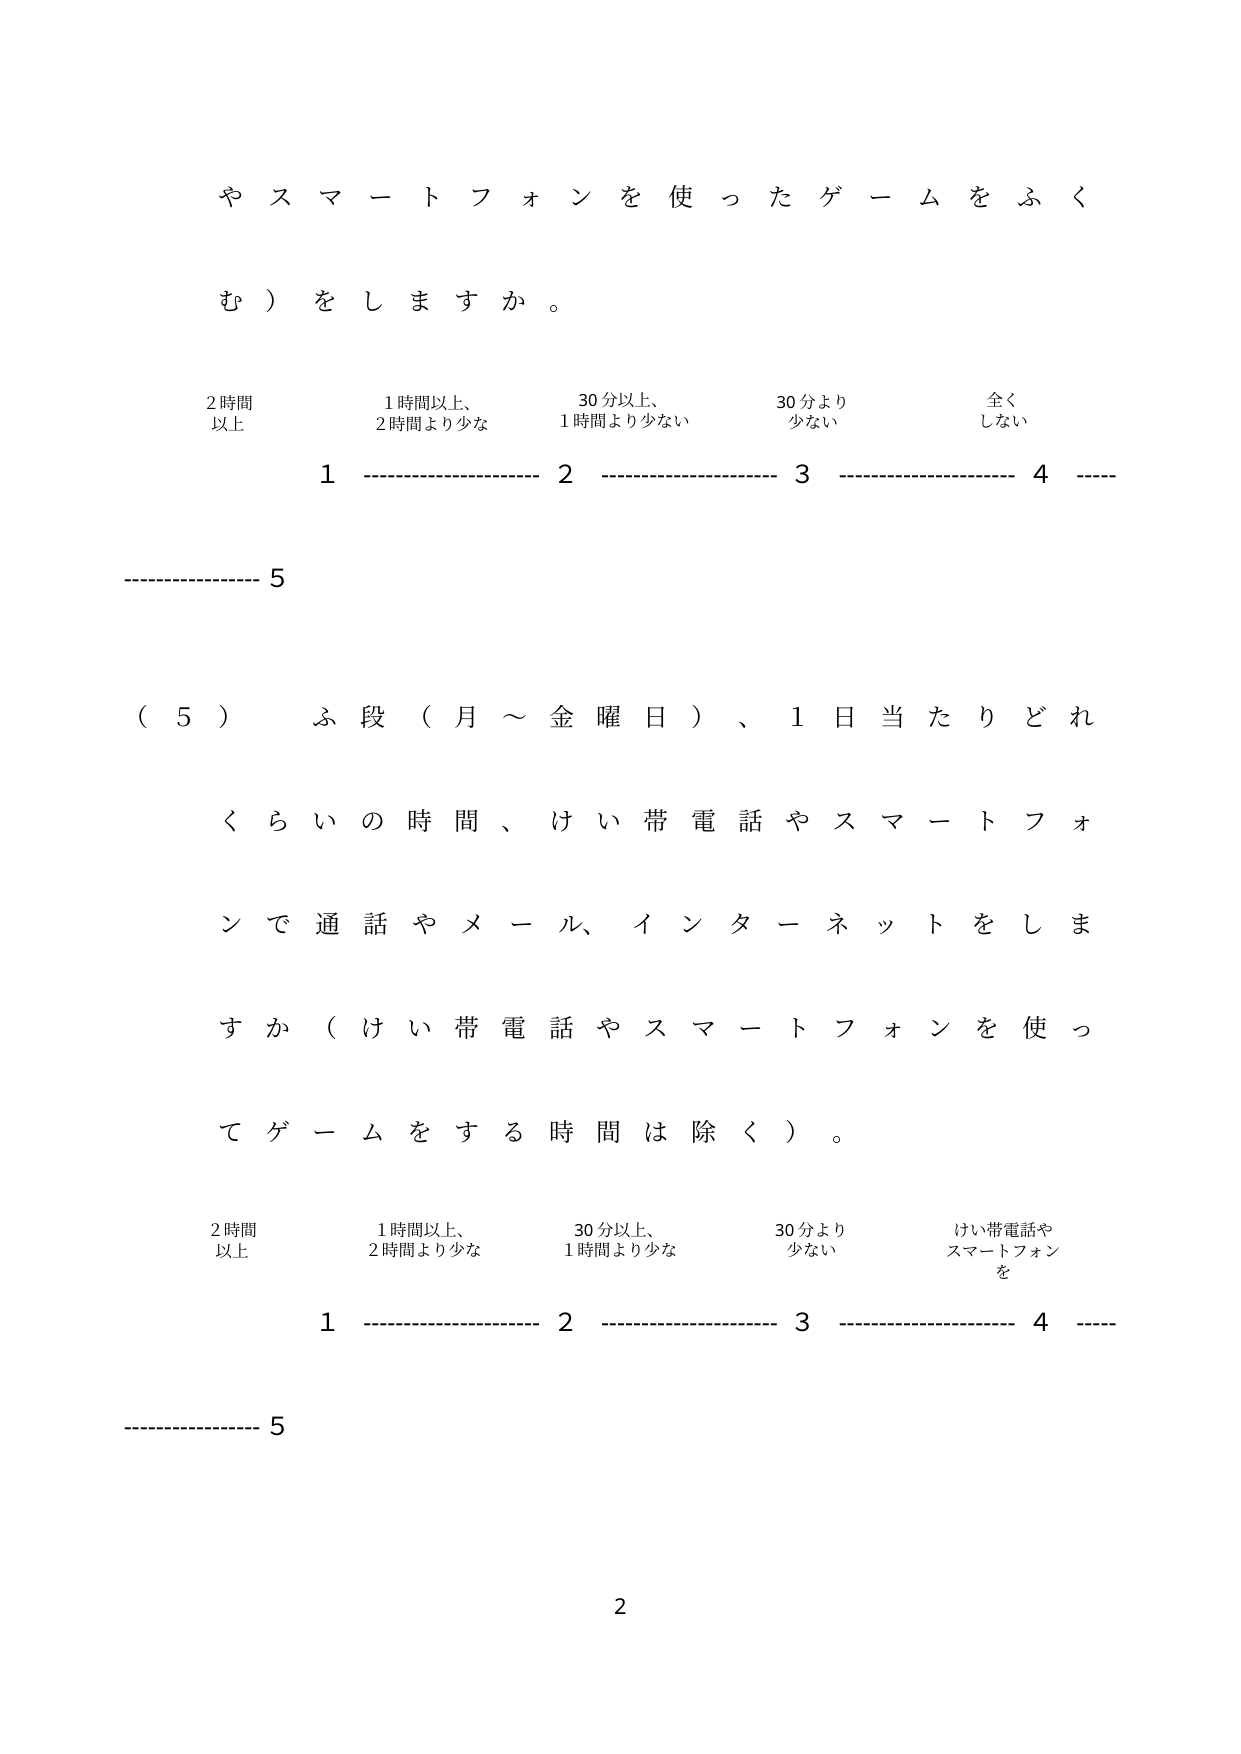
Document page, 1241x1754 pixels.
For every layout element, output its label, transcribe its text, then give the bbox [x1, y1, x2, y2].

text １----------------------２----------------------３----------------------４----------------------５ [123, 1286, 1117, 1459]
list ふ段（月～金曜日）、１日当たりどれくらいの時間、けい帯電話やスマートフォンで通話やメール、インターネットをしますか（けい帯電話やスマートフォンを使ってゲームをする時間は除く）。 [123, 681, 1117, 1165]
text １----------------------２----------------------３----------------------４----------------------５ [123, 438, 1117, 611]
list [123, 162, 1117, 334]
